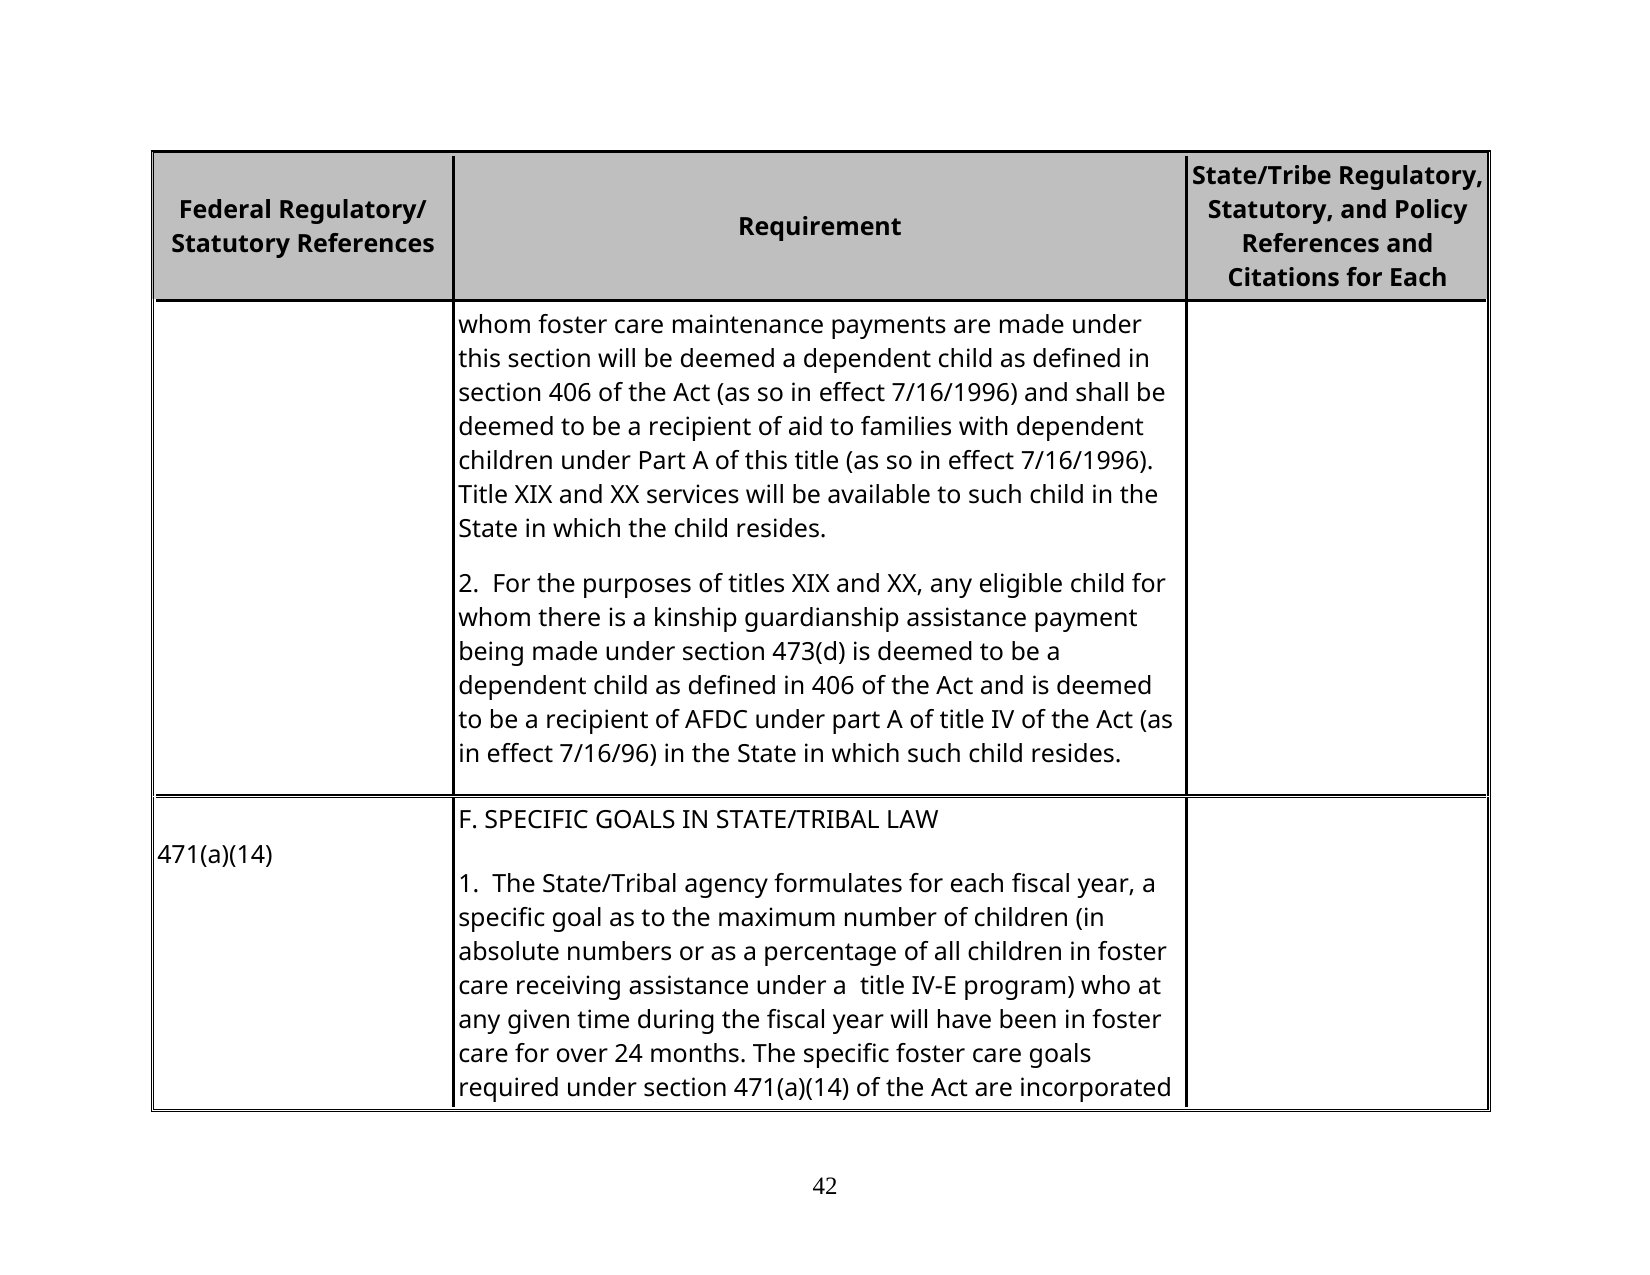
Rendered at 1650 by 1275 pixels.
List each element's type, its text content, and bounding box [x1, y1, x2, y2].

table_header Requirement [453, 153, 1186, 299]
table_cell [1186, 794, 1488, 1108]
table_header Federal Regulatory/ Statutory References [154, 153, 453, 299]
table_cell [455, 302, 1185, 794]
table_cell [453, 798, 1186, 1108]
table_cell 471(a)(14) [154, 794, 453, 1108]
table_header State/Tribe Regulatory, Statutory, and Policy References and Citations for Each [1186, 153, 1487, 299]
table_cell 472(h)(1) 473(b)(1) & (b)(2) [154, 299, 452, 794]
table_cell [1188, 299, 1487, 794]
